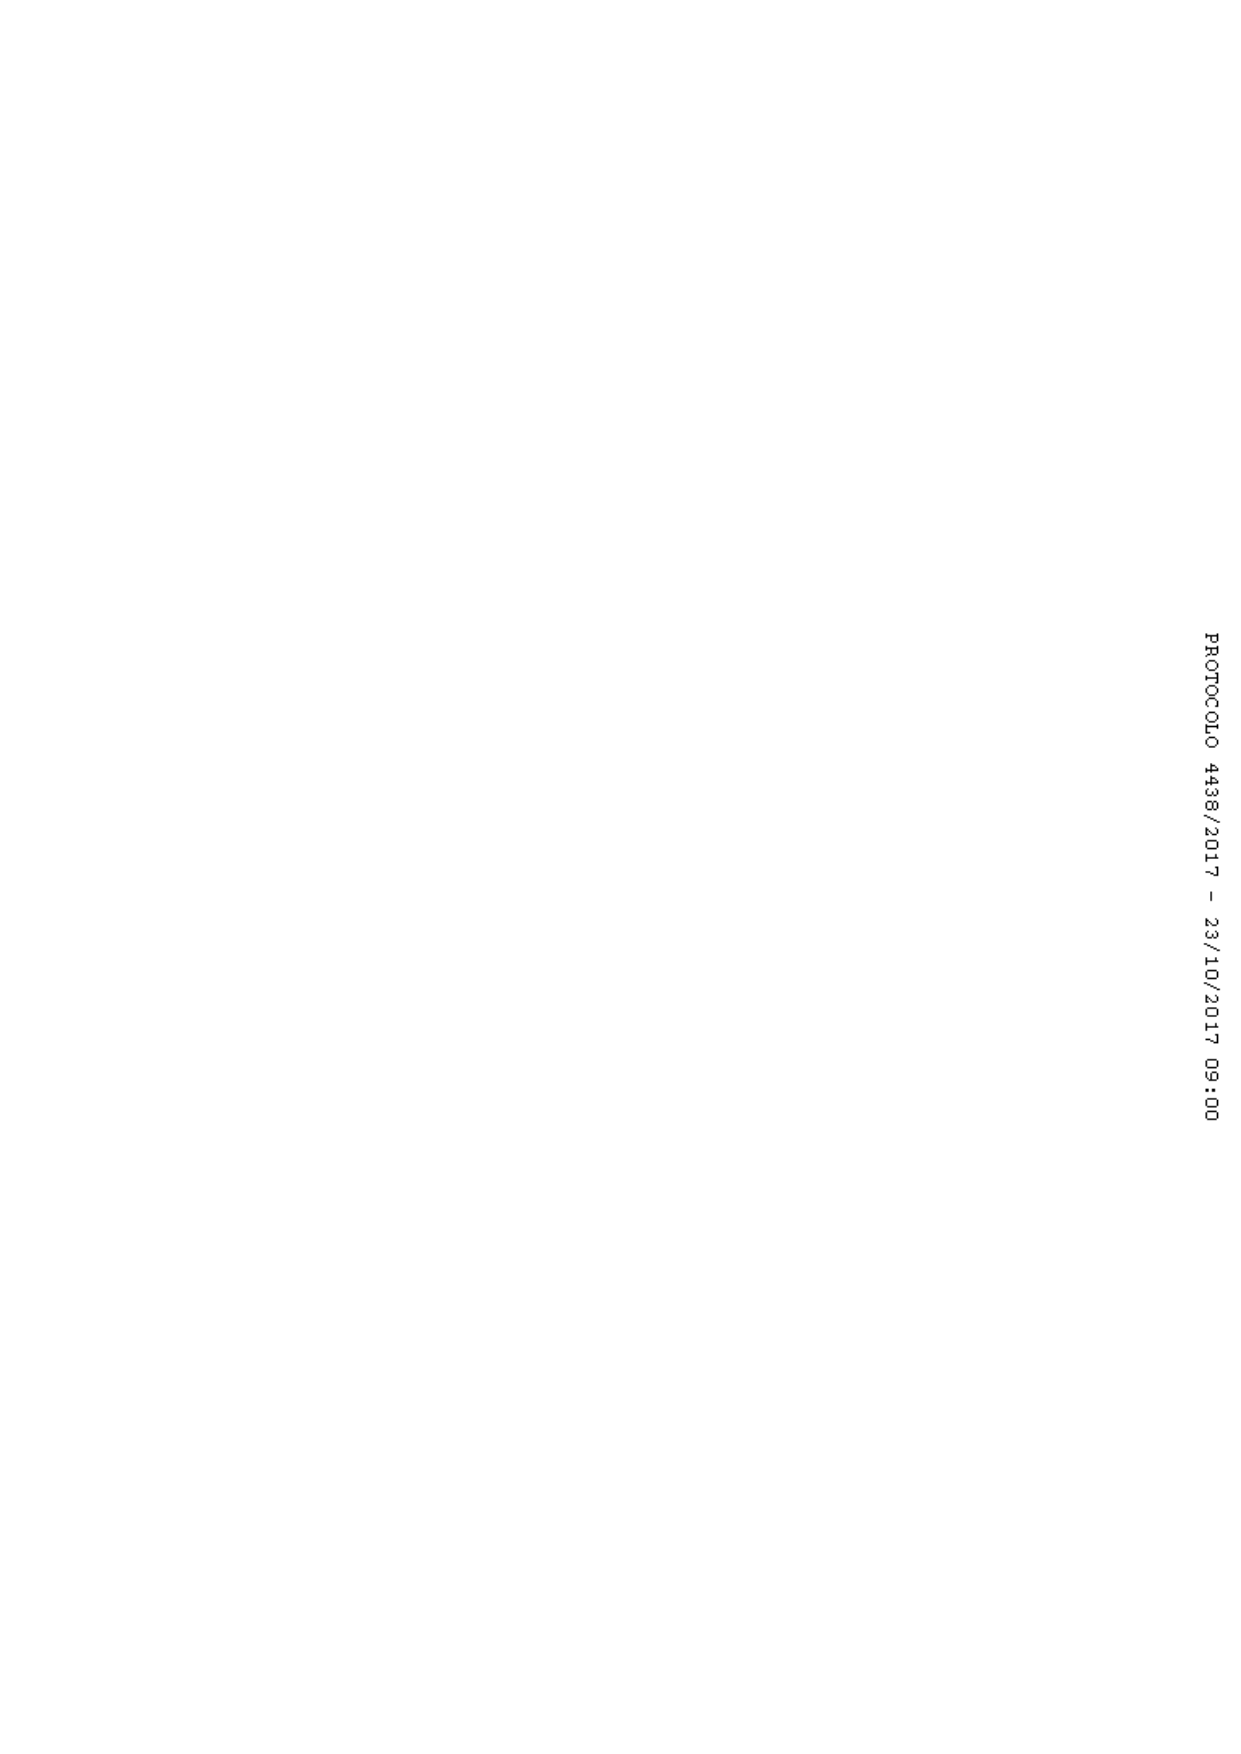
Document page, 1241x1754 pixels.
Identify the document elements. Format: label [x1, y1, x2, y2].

picture [1177, 629, 1241, 1125]
